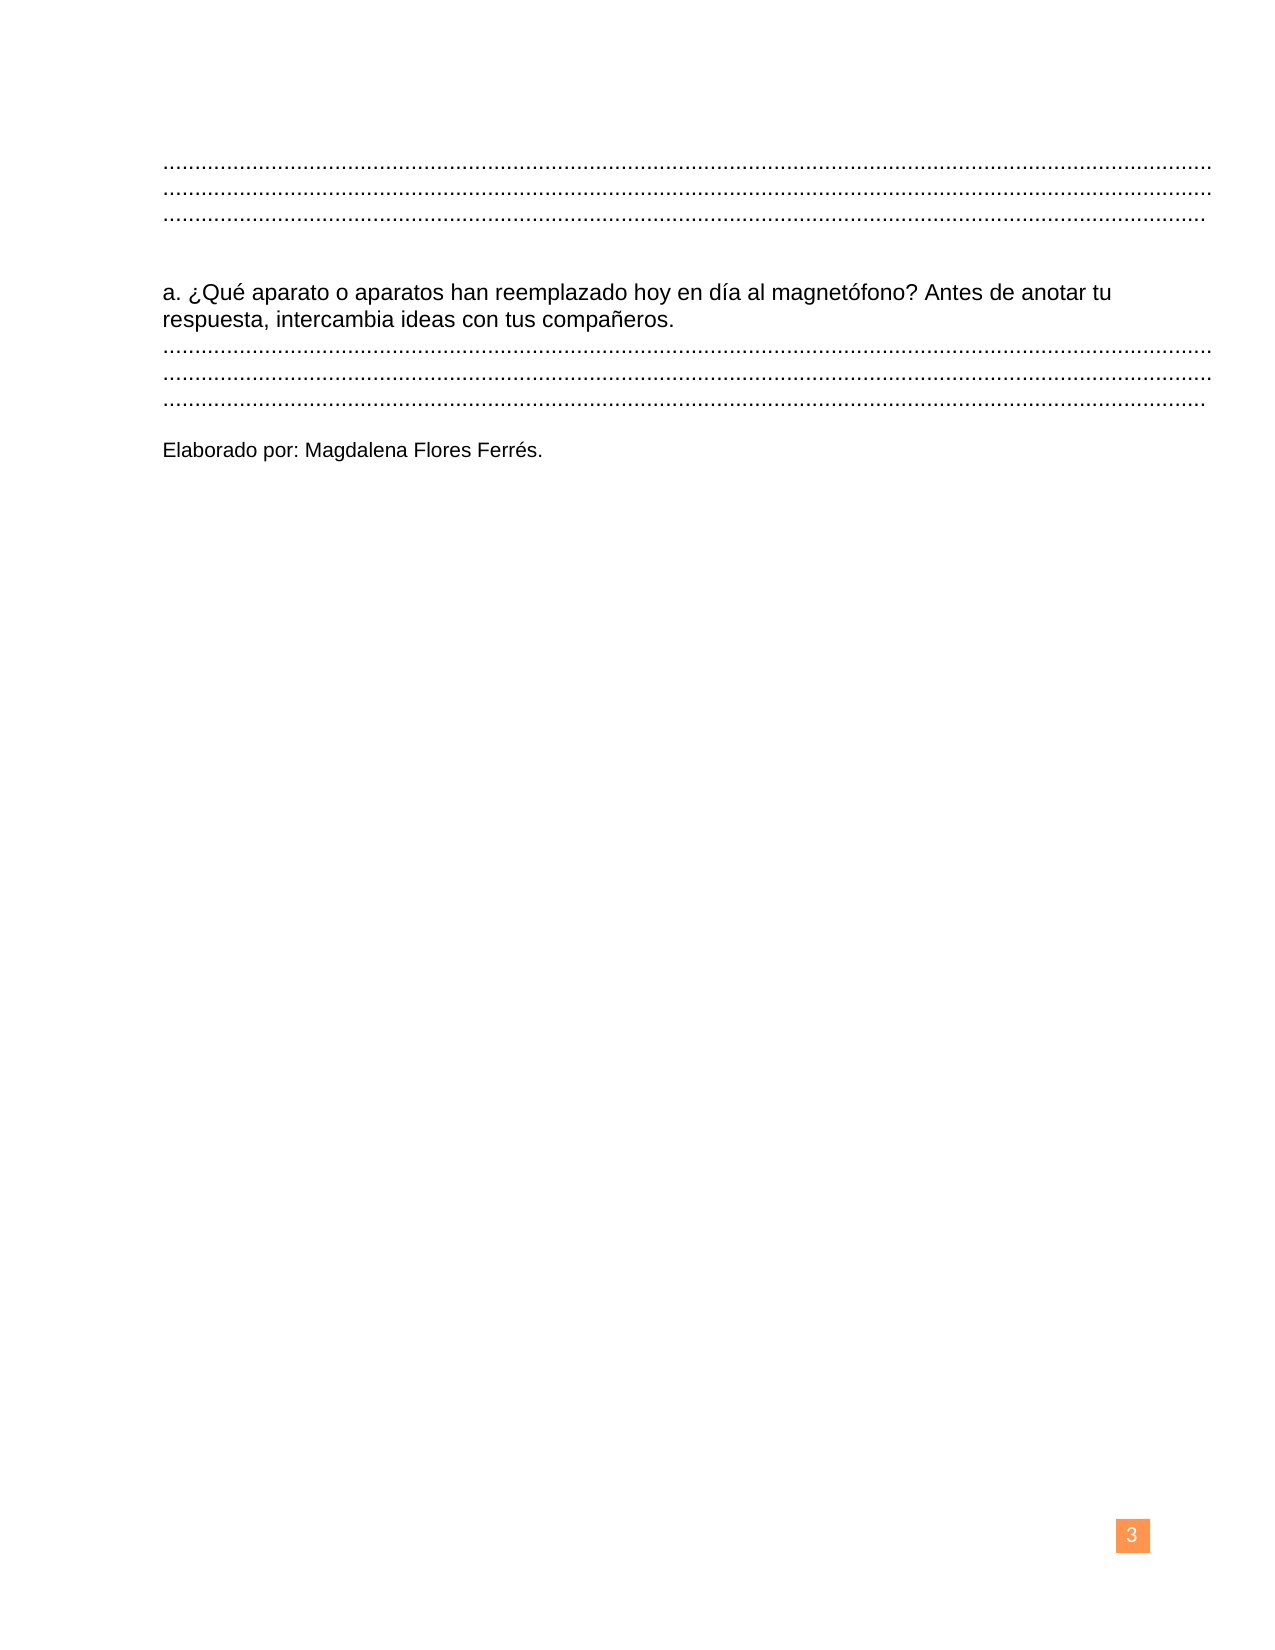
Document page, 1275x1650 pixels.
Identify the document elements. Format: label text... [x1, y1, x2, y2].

text .............................................................................................................................................................................................................................................................................................................................................................................................................................................................................................................. [162, 148, 1216, 227]
text .............................................................................................................................................................................................................................................................................................................................................................................................................................................................................................................. [162, 332, 1216, 411]
text a. ¿Qué aparato o aparatos han reemplazado hoy en día al magnetófono? Antes de anotar tu respuesta, intercambia ideas con tus compañeros. [162, 279, 1216, 332]
text Elaborado por: Magdalena Flores Ferrés. [162, 437, 1216, 461]
